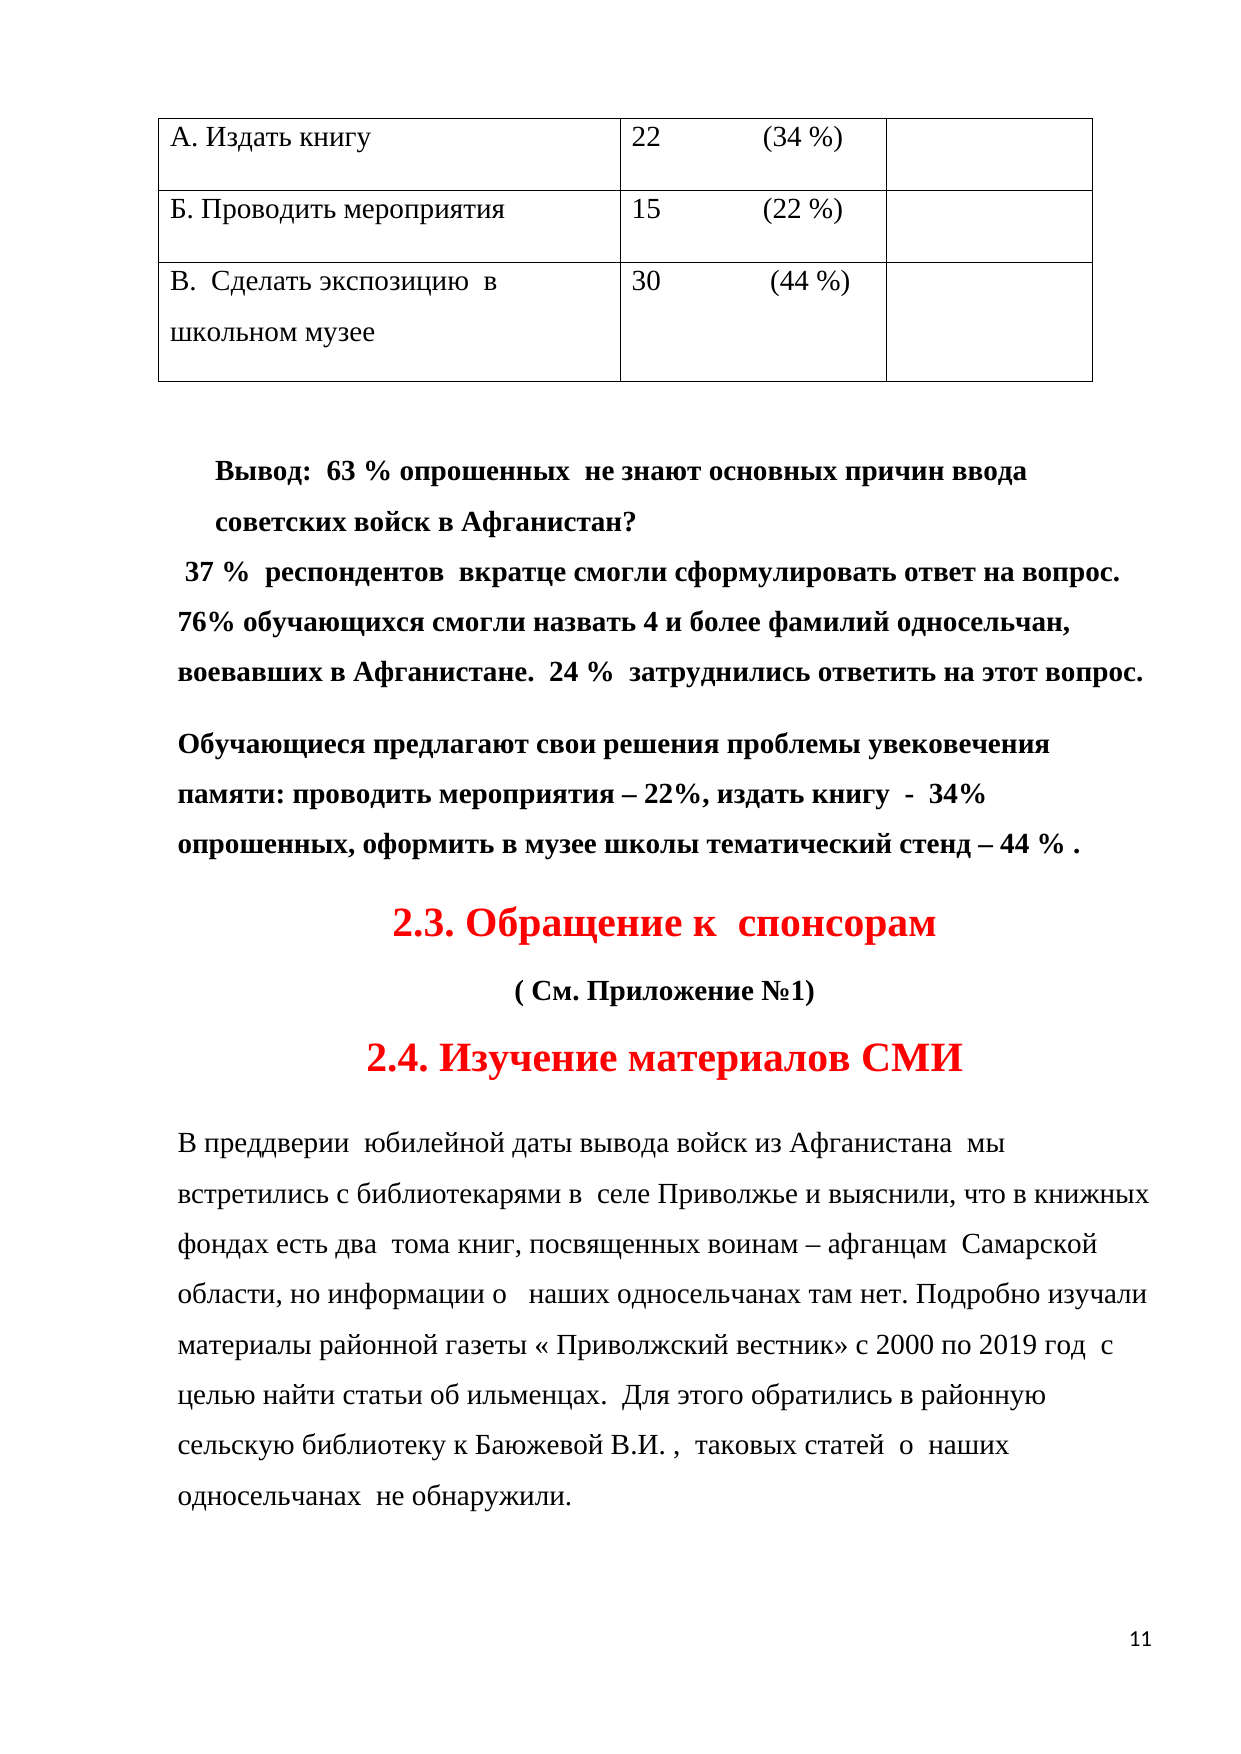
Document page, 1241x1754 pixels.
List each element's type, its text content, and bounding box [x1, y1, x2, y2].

table_cell 15 (22 %) [621, 191, 886, 262]
text 2.4. Изучение материалов СМИ [177, 1033, 1152, 1081]
text 37 % респондентов вкратце смогли сформулировать ответ на вопрос. 76% обучающихся смогли назвать 4 и более фамилий односельчан, воевавших в Афганистане. 24 % затруднились ответить на этот вопрос. [177, 554, 1152, 688]
text Обучающиеся предлагают свои решения проблемы увековечения памяти: проводить мероприятия – 22%, издать книгу - 34% опрошенных, оформить в музее школы тематический стенд – 44 % . [177, 726, 1152, 860]
table_cell [887, 191, 1092, 262]
text В преддверии юбилейной даты вывода войск из Афганистана мы встретились с библиотекарями в селе Приволжье и выяснили, что в книжных фондах есть два тома книг, посвященных воинам – афганцам Самарской области, но информации о наших односельчанах там нет. Подробно изучали материалы районной газеты « Приволжский вестник» с 2000 по 2019 год с целью найти статьи об ильменцах. Для этого обратились в районную сельскую библиотеку к Баюжевой В.И. , таковых статей о наших односельчанах не обнаружили. [177, 1126, 1152, 1511]
table_cell [887, 119, 1092, 190]
table_cell [887, 263, 1092, 381]
text 2.3. Обращение к спонсорам [177, 897, 1152, 945]
table_cell В. Сделать экспозицию в школьном музее [159, 263, 620, 381]
table_cell Б. Проводить мероприятия [159, 191, 620, 262]
table_cell 30 (44 %) [621, 263, 886, 381]
text Вывод: 63 % опрошенных не знают основных причин ввода советских войск в Афганистан? [215, 453, 1152, 537]
table_cell А. Издать книгу [159, 119, 620, 190]
table_cell 22 (34 %) [621, 119, 886, 190]
text ( См. Приложение №1) [177, 973, 1152, 1007]
